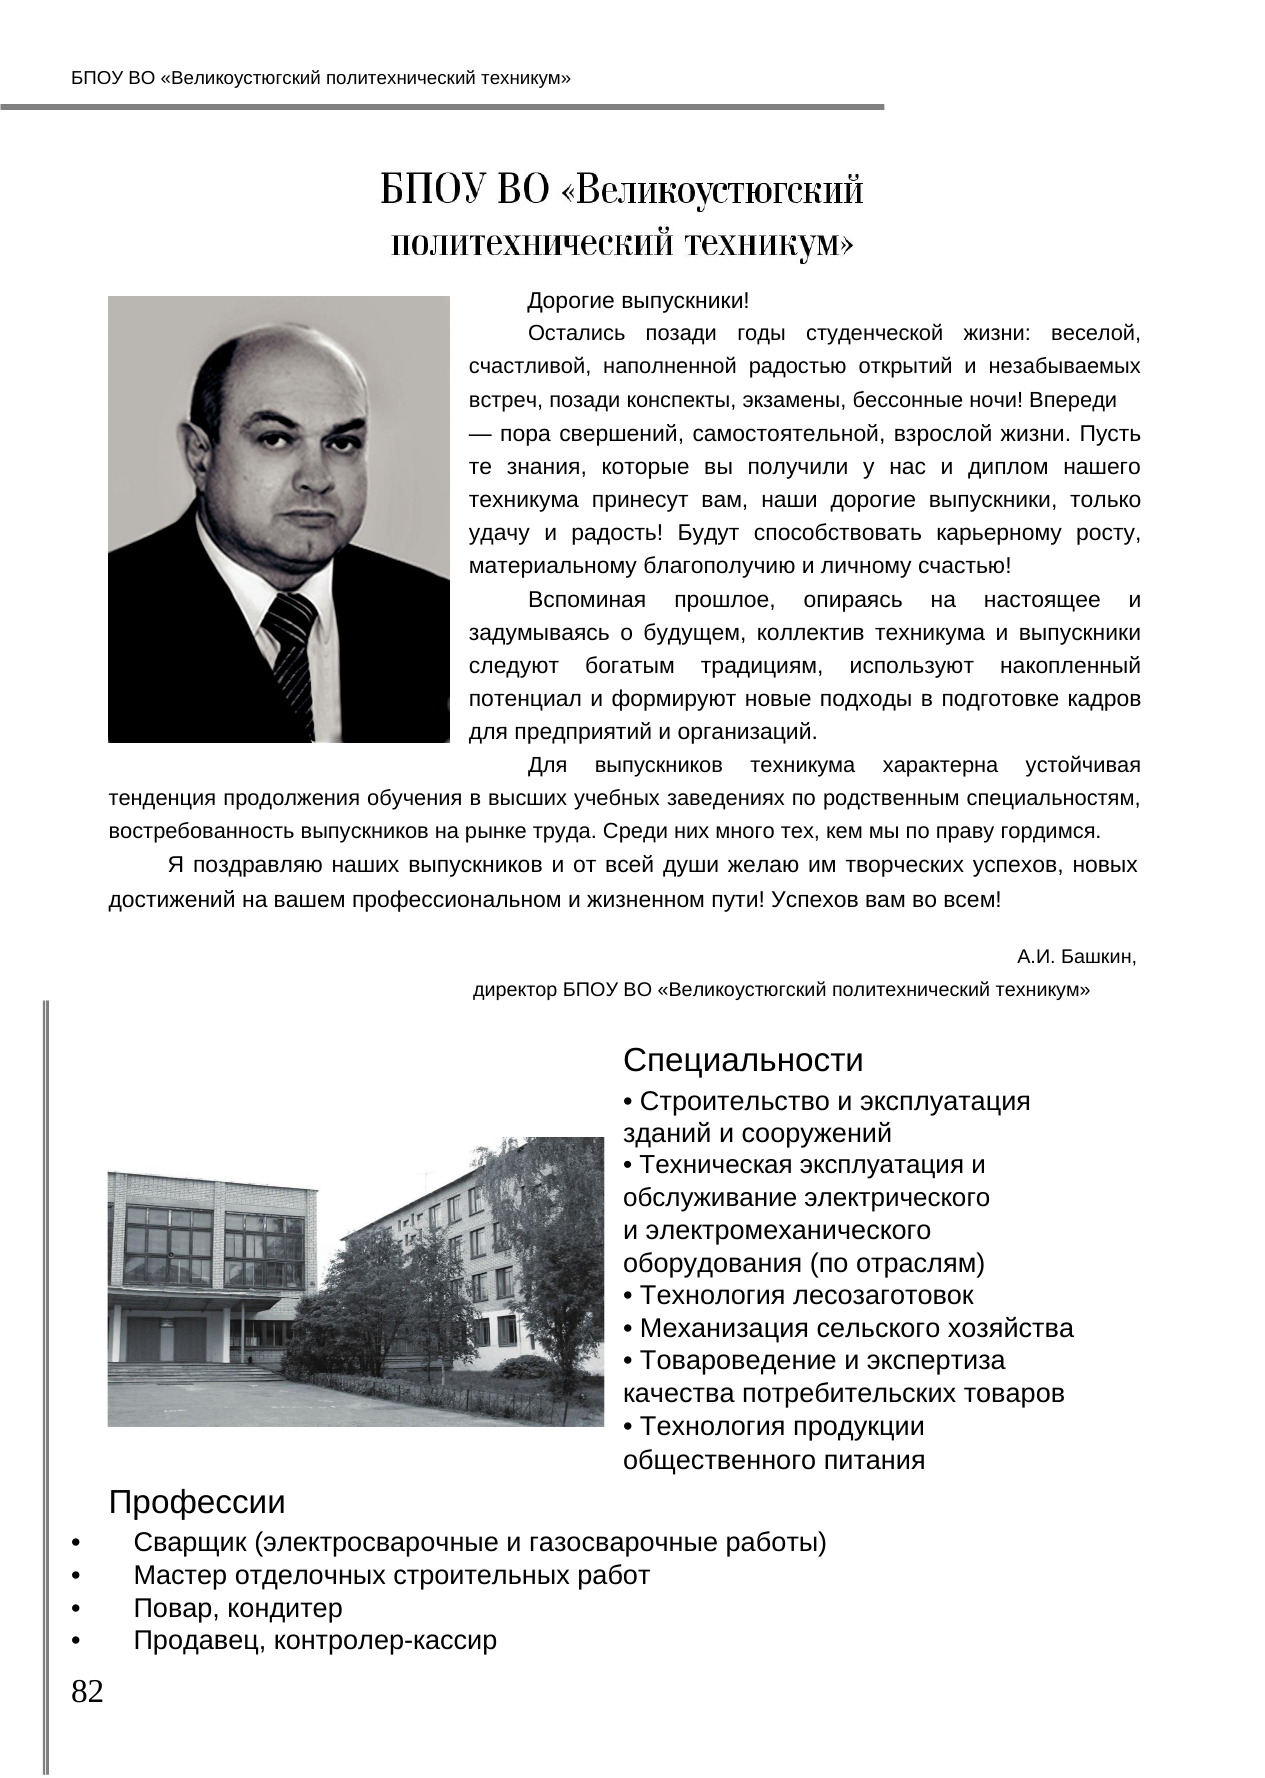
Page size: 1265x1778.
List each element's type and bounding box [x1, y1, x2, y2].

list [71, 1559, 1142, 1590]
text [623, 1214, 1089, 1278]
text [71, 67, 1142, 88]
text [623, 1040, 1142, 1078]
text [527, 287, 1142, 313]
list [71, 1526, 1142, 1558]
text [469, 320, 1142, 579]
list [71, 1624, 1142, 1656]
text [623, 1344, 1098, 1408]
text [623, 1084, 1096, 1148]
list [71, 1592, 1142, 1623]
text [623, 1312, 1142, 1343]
picture [107, 1137, 605, 1427]
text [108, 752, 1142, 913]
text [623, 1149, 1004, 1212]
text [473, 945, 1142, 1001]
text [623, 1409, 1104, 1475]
picture [108, 296, 450, 743]
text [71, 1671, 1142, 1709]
picture [379, 170, 864, 214]
picture [0, 104, 885, 110]
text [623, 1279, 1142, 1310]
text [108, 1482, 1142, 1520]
picture [389, 224, 855, 266]
picture [42, 1000, 49, 1775]
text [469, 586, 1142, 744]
